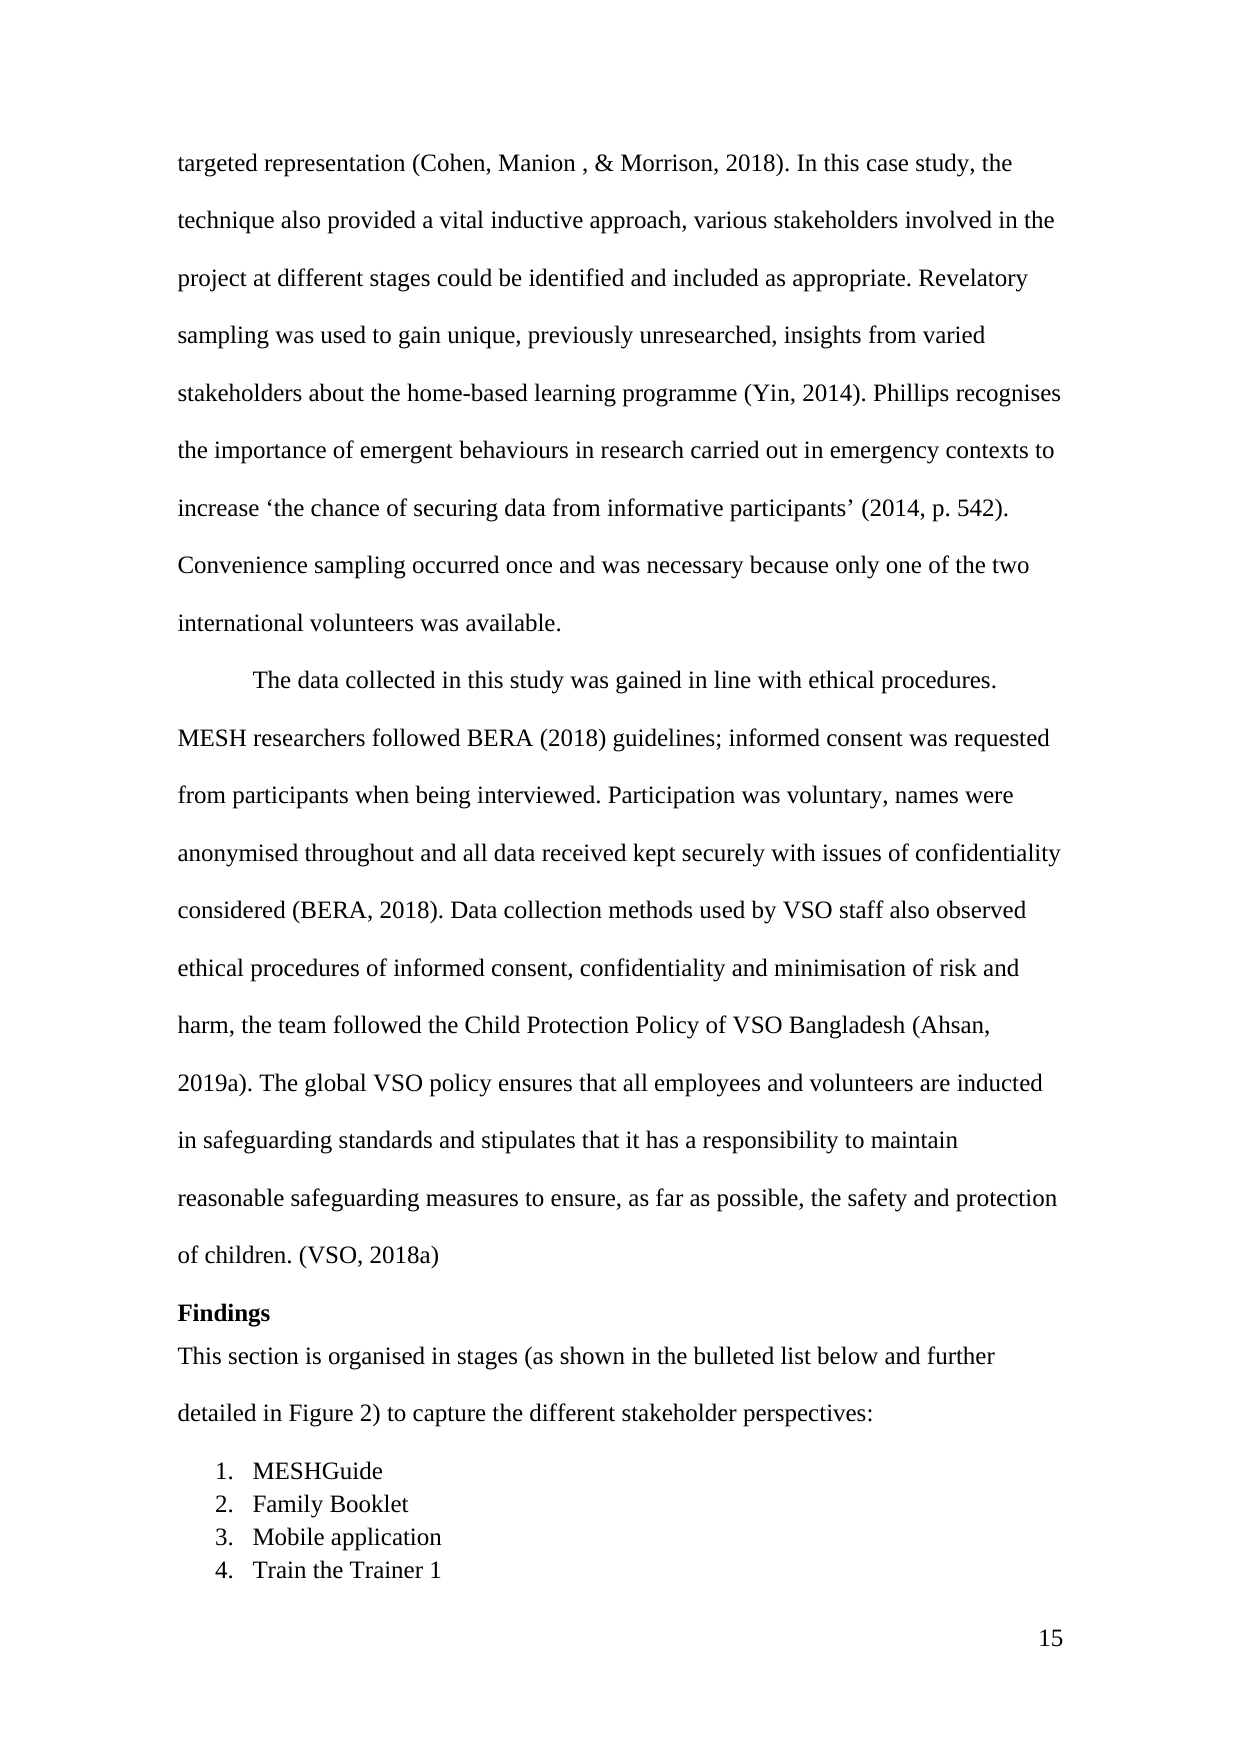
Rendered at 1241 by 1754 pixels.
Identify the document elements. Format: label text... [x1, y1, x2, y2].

list Train the Trainer 1 [215, 1555, 1063, 1584]
text The data collected in this study was gained in line with ethical procedures. MESH researchers followed BERA guidelines; informed consent was requested from participants when being interviewed. Participation was voluntary, names were anonymised throughout and all data received kept securely with issues of confidentiality considered . Data collection methods used by VSO staff also observed ethical procedures of informed consent, confidentiality and minimisation of risk and harm, the team followed the Child Protection Policy of VSO Bangladesh . The global VSO policy ensures that all employees and volunteers are inducted in safeguarding standards and stipulates that it has a responsibility to maintain reasonable safeguarding measures to ensure, as far as possible, the safety and protection of children. [177, 665, 1063, 1269]
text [177, 148, 1063, 636]
text This section is organised in stages (as shown in the bulleted list below and further detailed in Figure 2) to capture the different stakeholder perspectives: [177, 1341, 1063, 1427]
list Family Booklet [215, 1489, 1063, 1518]
text Findings [177, 1298, 1004, 1326]
list Mobile application [215, 1522, 1063, 1551]
list MESHGuide [215, 1456, 1063, 1484]
